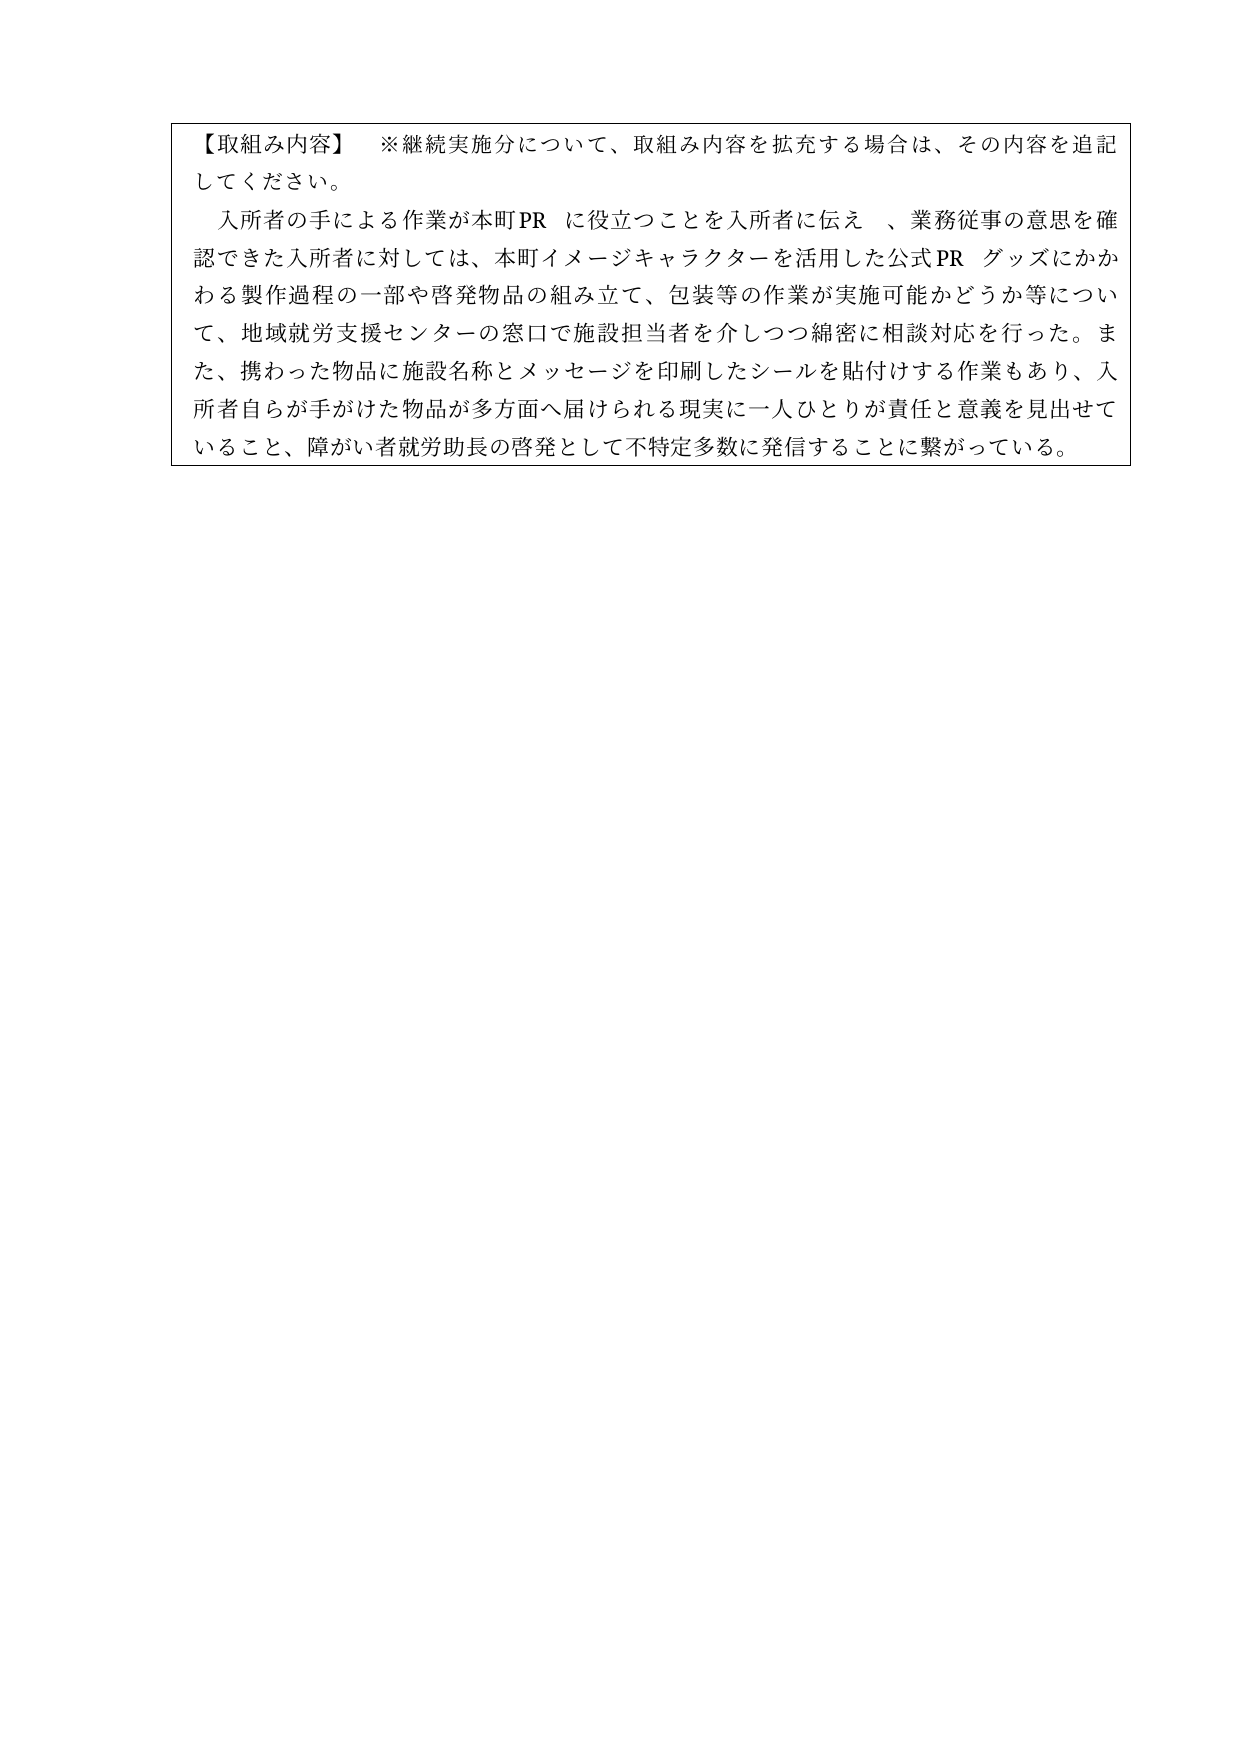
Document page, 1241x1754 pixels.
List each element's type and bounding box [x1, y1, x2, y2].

table_cell [172, 124, 1130, 465]
